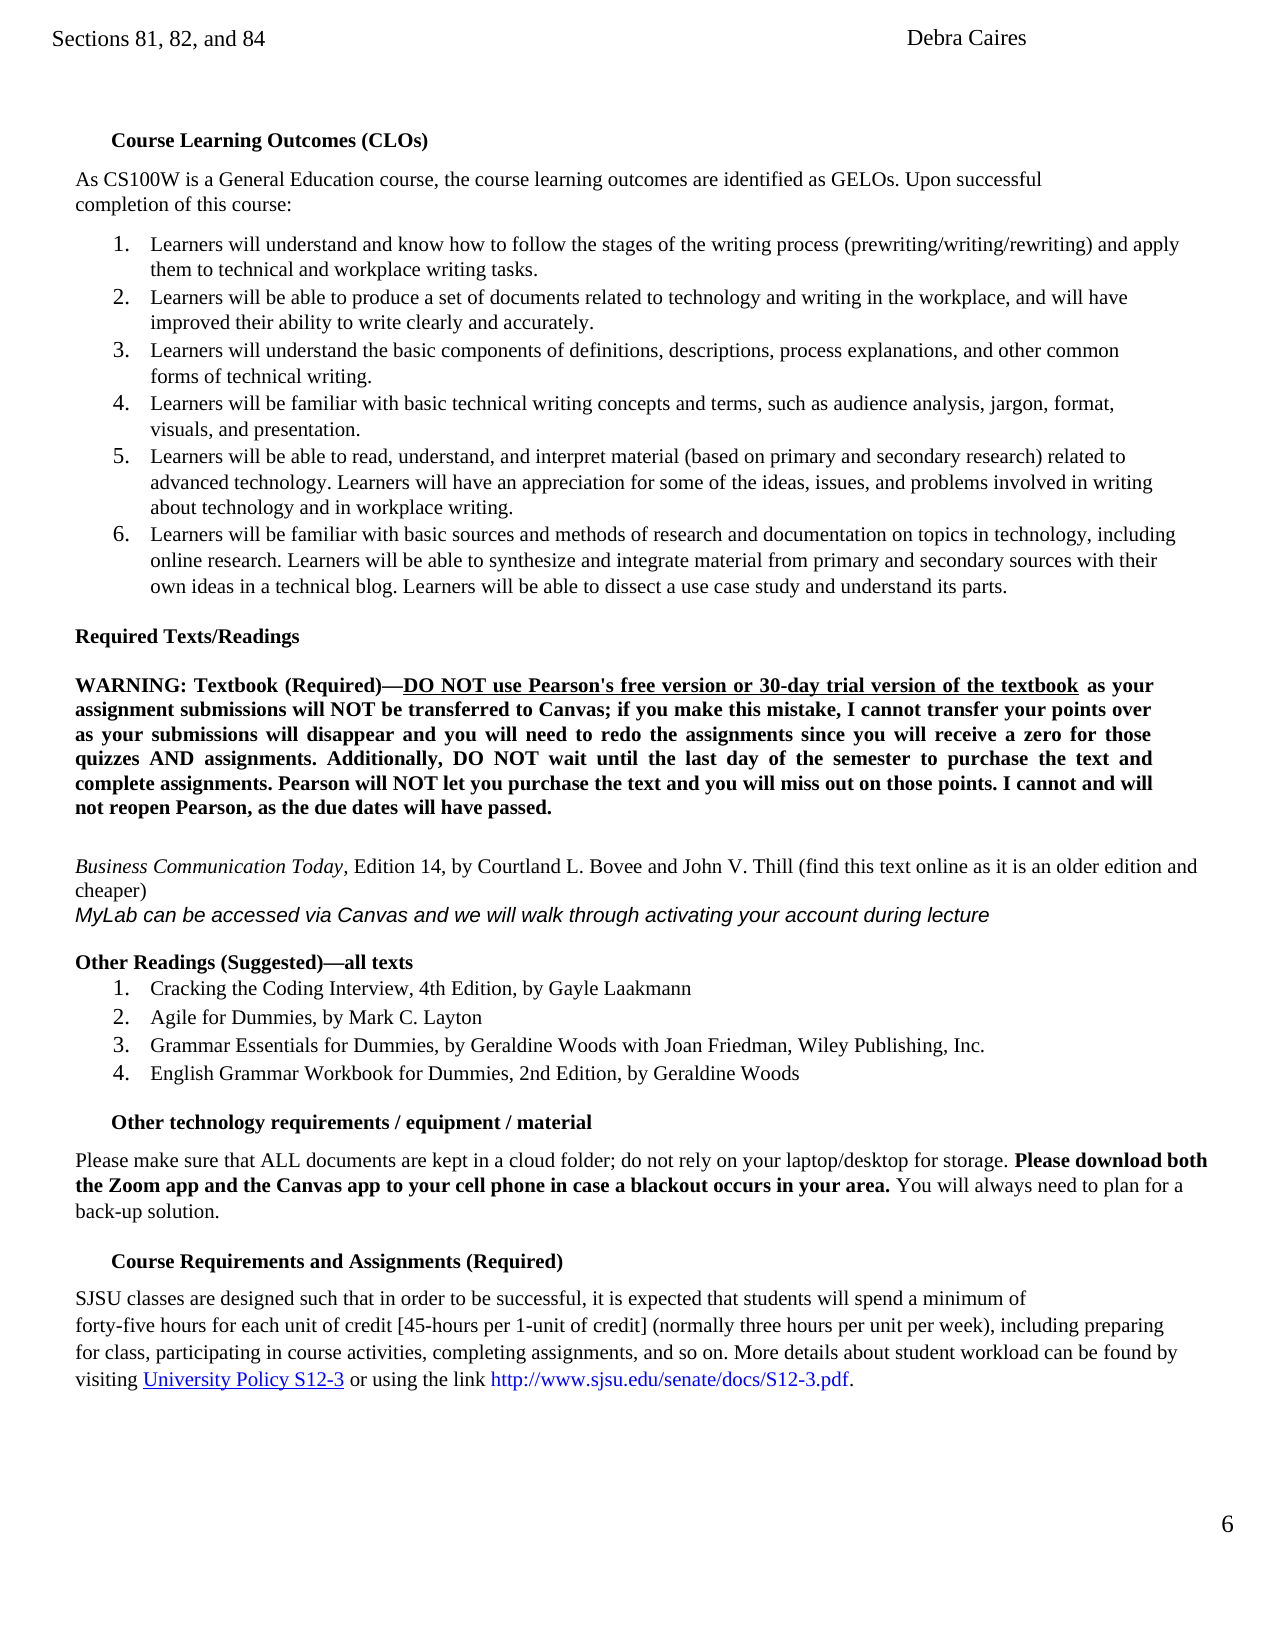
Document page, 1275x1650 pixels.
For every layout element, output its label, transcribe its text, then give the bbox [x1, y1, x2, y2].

text As CS100W is a General Education course, the course learning outcomes are identified as GELOs. Upon successful completion of this course: [75, 167, 1141, 216]
text WARNING: Textbook (Required)—DO NOT use Pearson's free version or 30-day trial version of the textbook as your assignment submissions will NOT be transferred to Canvas; if you make this mistake, I cannot transfer your points over as your submissions will disappear and you will need to redo the assignments since you will receive a zero for those quizzes AND assignments. Additionally, DO NOT wait until the last day of the semester to purchase the text and complete assignments. Pearson will NOT let you purchase the text and you will miss out on those points. I cannot and will not reopen Pearson, as the due dates will have passed. [75, 673, 1154, 819]
list Learners will be familiar with basic technical writing concepts and terms, such as audience analysis, jargon, format, visuals, and presentation. [113, 389, 1138, 441]
text Please make sure that ALL documents are kept in a cloud folder; do not rely on your laptop/desktop for storage. Please download both the Zoom app and the Canvas app to your cell phone in case a blackout occurs in your area. You will always need to plan for a back-up solution. [75, 1148, 1215, 1223]
list English Grammar Workbook for Dummies, 2nd Edition, by Geraldine Woods [113, 1059, 1233, 1086]
subtitle Other technology requirements / equipment / material [75, 1110, 1233, 1134]
text Other Readings (Suggested)—all texts [75, 952, 1233, 974]
list Learners will understand the basic components of definitions, descriptions, process explanations, and other common forms of technical writing. [113, 336, 1130, 388]
text Business Communication Today, Edition 14, by Courtland L. Bovee and John V. Thill (find this text online as it is an older edition and cheaper) [75, 854, 1205, 902]
list Learners will be able to read, understand, and interpret material (based on primary and secondary research) related to advanced technology. Learners will have an appreciation for some of the ideas, issues, and problems involved in writing about technology and in workplace writing. [113, 442, 1198, 519]
text SJSU classes are designed such that in order to be successful, it is expected that students will spend a minimum of [75, 1286, 1233, 1309]
list Agile for Dummies, by Mark C. Layton [113, 1003, 1233, 1029]
list Learners will be familiar with basic sources and methods of research and documentation on topics in technology, including online research. Learners will be able to synthesize and integrate material from primary and secondary sources with their own ideas in a technical blog. Learners will be able to dissect a use case study and understand its parts. [113, 520, 1187, 598]
subtitle Course Requirements and Assignments (Required) [75, 1249, 1233, 1273]
subtitle Course Learning Outcomes (CLOs) [75, 128, 1233, 152]
list Grammar Essentials for Dummies, by Geraldine Woods with Joan Friedman, Wiley Publishing, Inc. [113, 1031, 1233, 1058]
list Learners will understand and know how to follow the stages of the writing process (prewriting/writing/rewriting) and apply them to technical and workplace writing tasks. [113, 230, 1187, 281]
text forty-five hours for each unit of credit [45-hours per 1-unit of credit] (normally three hours per unit per week), including preparing for class, participating in course activities, completing assignments, and so on. More details about student workload can be found by visiting University Policy S12-3 or using the link http://www.sjsu.edu/senate/docs/S12-3.pdf. [75, 1313, 1182, 1391]
text MyLab can be accessed via Canvas and we will walk through activating your account during lecture [75, 903, 1233, 927]
subtitle Required Texts/Readings [75, 624, 1233, 648]
list Learners will be able to produce a set of documents related to technology and writing in the workplace, and will have improved their ability to write clearly and accurately. [113, 283, 1175, 334]
list Cracking the Coding Interview, 4th Edition, by Gayle Laakmann [113, 974, 1233, 1001]
